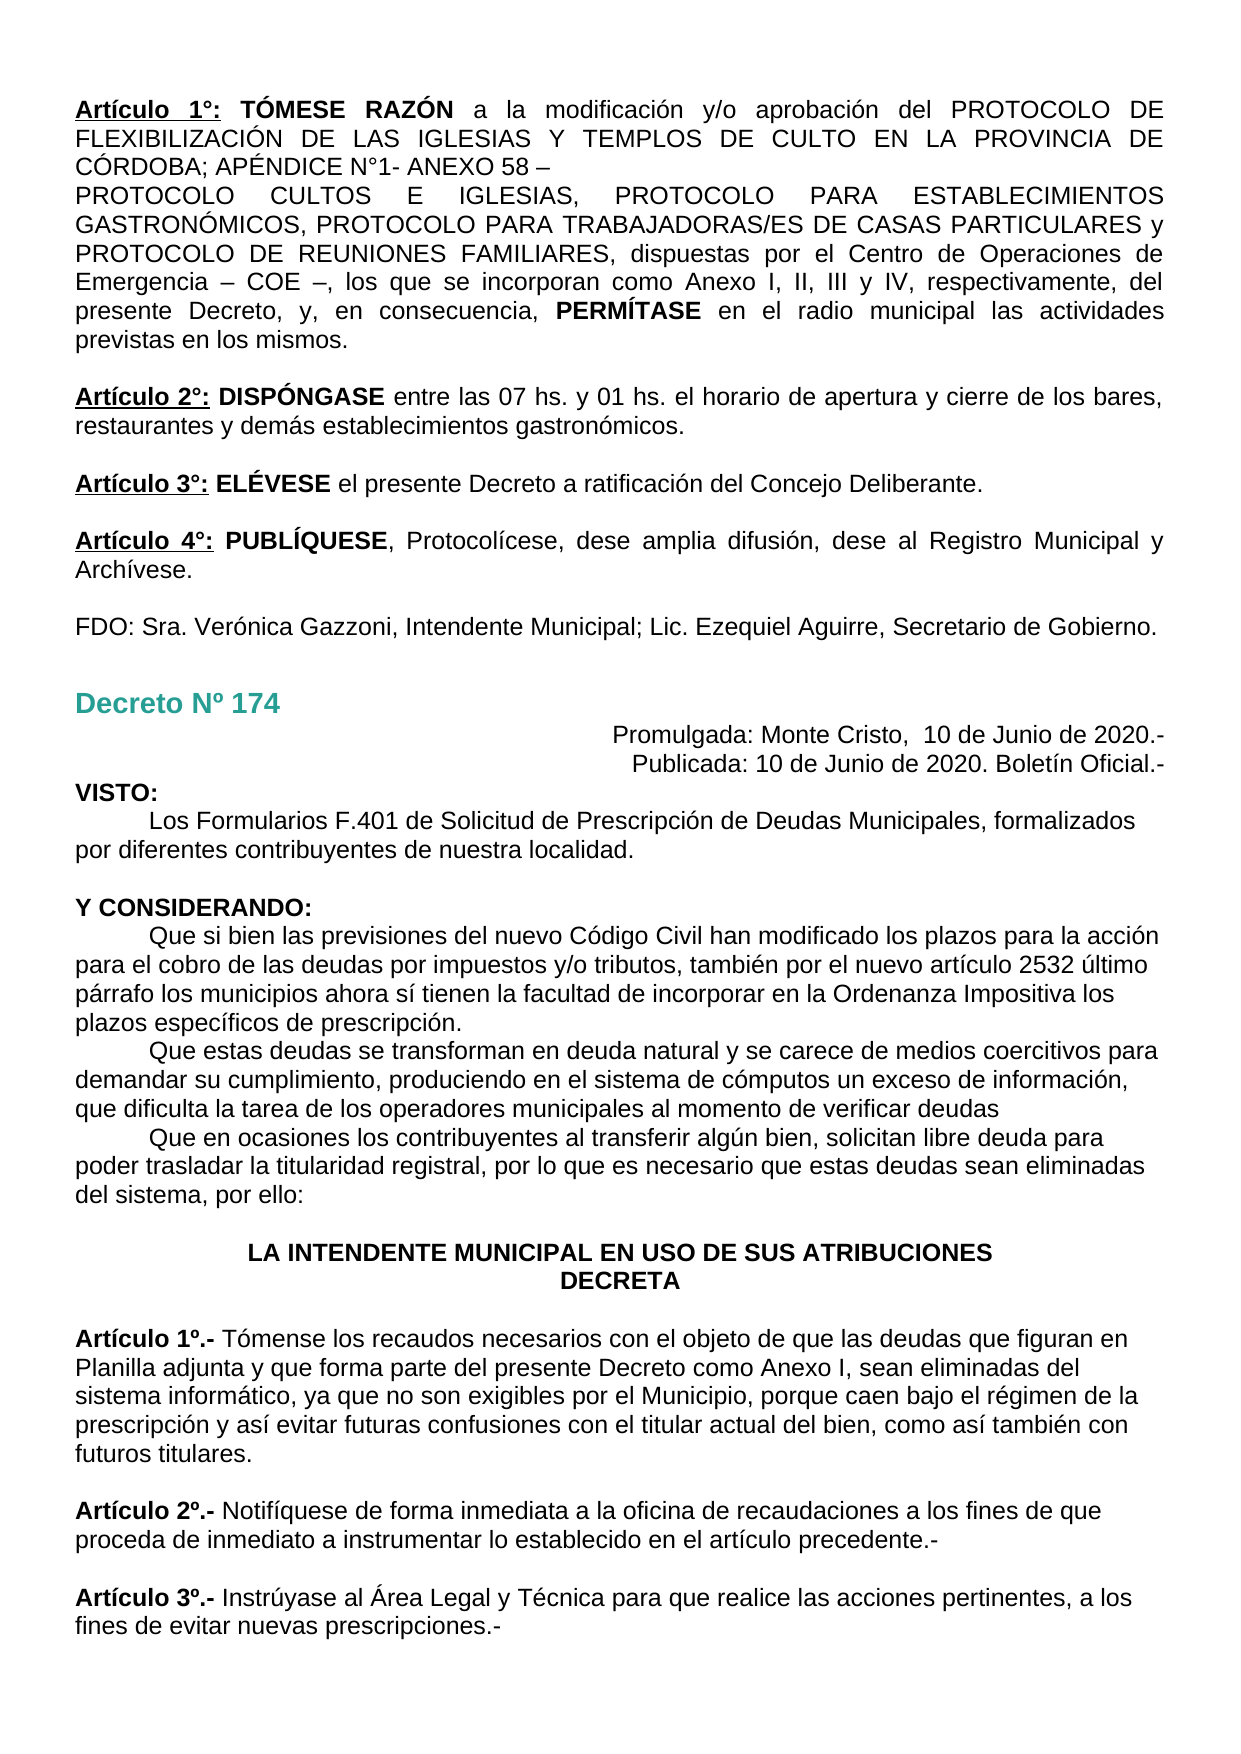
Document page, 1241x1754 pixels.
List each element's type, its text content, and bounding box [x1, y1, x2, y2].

subtitle Decreto Nº 174 [75, 686, 1165, 720]
text Promulgada: Monte Cristo, 10 de Junio de 2020.- [75, 720, 1165, 749]
text LA INTENDENTE MUNICIPAL EN USO DE SUS ATRIBUCIONES [75, 1237, 1165, 1266]
text VISTO: [75, 777, 1165, 806]
text Publicada: 10 de Junio de 2020. Boletín Oficial.- [75, 749, 1165, 777]
text DECRETA [75, 1266, 1165, 1295]
text Artículo 1º.- Tómense los recaudos necesarios con el objeto de que las deudas que figuran en Planilla adjunta y que forma parte del presente Decreto como Anexo I, sean eliminadas del sistema informático, ya que no son exigibles por el Municipio, porque caen bajo el régimen de la prescripción y así evitar futuras confusiones con el titular actual del bien, como así también con futuros titulares. [75, 1324, 1165, 1467]
text Artículo 4°: PUBLÍQUESE, Protocolícese, dese amplia difusión, dese al Registro Municipal y Archívese. [75, 526, 1165, 583]
text FDO: Sra. Verónica Gazzoni, Intendente Municipal; Lic. Ezequiel Aguirre, Secretario de Gobierno. [75, 612, 1165, 641]
text PROTOCOLO CULTOS E IGLESIAS, PROTOCOLO PARA ESTABLECIMIENTOS GASTRONÓMICOS, PROTOCOLO PARA TRABAJADORAS/ES DE CASAS PARTICULARES y PROTOCOLO DE REUNIONES FAMILIARES, dispuestas por el Centro de Operaciones de Emergencia – COE –, los que se incorporan como Anexo I, II, III y IV, respectivamente, del presente Decreto, y, en consecuencia, PERMÍTASE en el radio municipal las actividades previstas en los mismos. [75, 181, 1165, 353]
text Que si bien las previsiones del nuevo Código Civil han modificado los plazos para la acción para el cobro de las deudas por impuestos y/o tributos, también por el nuevo artículo 2532 último párrafo los municipios ahora sí tienen la facultad de incorporar en la Ordenanza Impositiva los plazos específicos de prescripción. [75, 921, 1165, 1036]
text Los Formularios F.401 de Solicitud de Prescripción de Deudas Municipales, formalizados por diferentes contribuyentes de nuestra localidad. [75, 806, 1165, 864]
text Artículo 1°: TÓMESE RAZÓN a la modificación y/o aprobación del PROTOCOLO DE FLEXIBILIZACIÓN DE LAS IGLESIAS Y TEMPLOS DE CULTO EN LA PROVINCIA DE CÓRDOBA; APÉNDICE N°1- ANEXO 58 – [75, 95, 1165, 181]
text Y CONSIDERANDO: [75, 892, 1165, 921]
text Artículo 3º.- Instrúyase al Área Legal y Técnica para que realice las acciones pertinentes, a los fines de evitar nuevas prescripciones.- [75, 1582, 1165, 1640]
text Artículo 2º.- Notifíquese de forma inmediata a la oficina de recaudaciones a los fines de que proceda de inmediato a instrumentar lo establecido en el artículo precedente.- [75, 1496, 1165, 1554]
text Que estas deudas se transforman en deuda natural y se carece de medios coercitivos para demandar su cumplimiento, produciendo en el sistema de cómputos un exceso de información, que dificulta la tarea de los operadores municipales al momento de verificar deudas [75, 1036, 1165, 1122]
text Artículo 3°: ELÉVESE el presente Decreto a ratificación del Concejo Deliberante. [75, 468, 1165, 497]
text Artículo 2°: DISPÓNGASE entre las 07 hs. y 01 hs. el horario de apertura y cierre de los bares, restaurantes y demás establecimientos gastronómicos. [75, 382, 1165, 440]
text Que en ocasiones los contribuyentes al transferir algún bien, solicitan libre deuda para poder trasladar la titularidad registral, por lo que es necesario que estas deudas sean eliminadas del sistema, por ello: [75, 1122, 1165, 1209]
